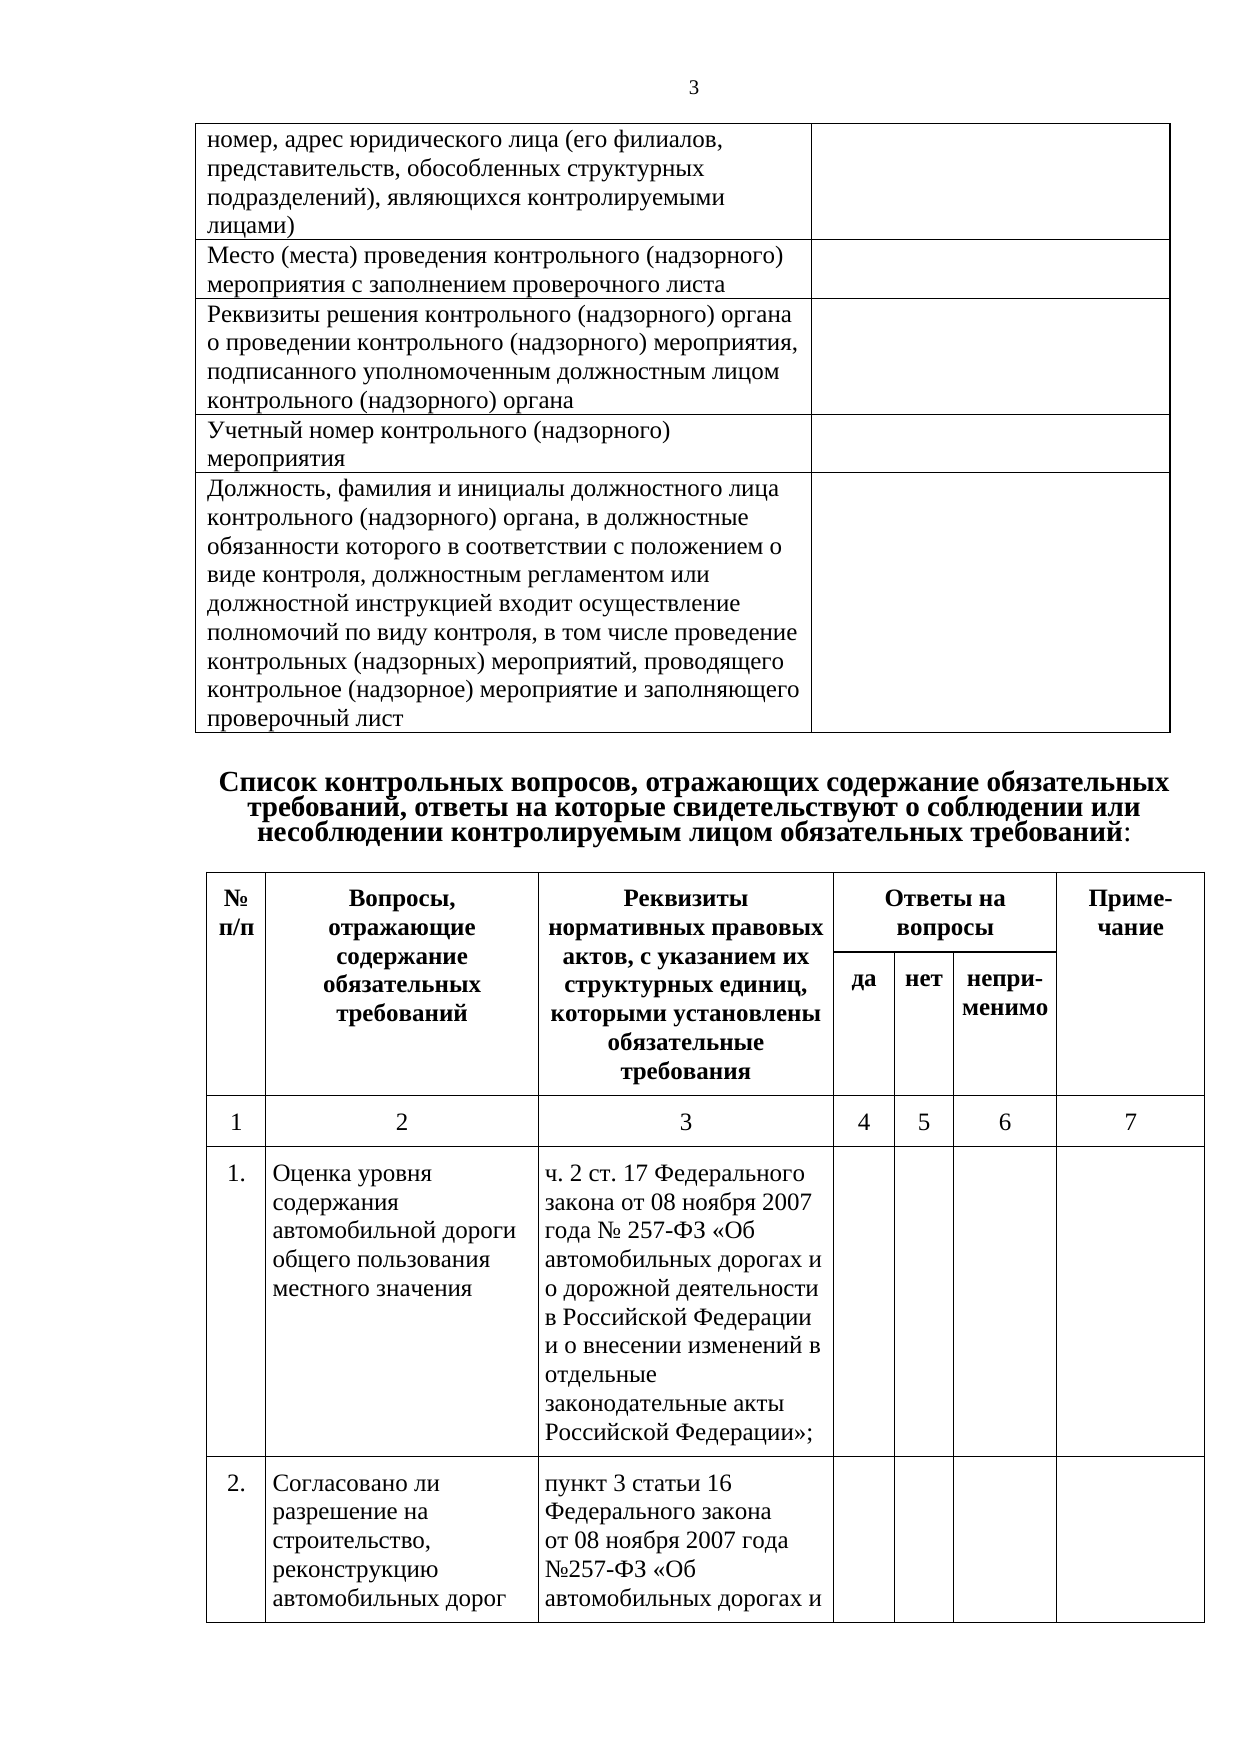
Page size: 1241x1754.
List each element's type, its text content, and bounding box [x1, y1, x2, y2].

table_cell [834, 1457, 894, 1622]
table_cell [1057, 1457, 1204, 1622]
table_cell 4 [834, 1096, 894, 1146]
table_cell 1 [207, 1096, 265, 1146]
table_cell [196, 124, 811, 239]
table_cell [954, 1457, 1056, 1622]
table_cell [954, 1147, 1056, 1456]
table_cell 1. [207, 1147, 265, 1456]
table_cell непри-менимо [954, 953, 1056, 1095]
table_header Реквизиты нормативных правовых актов, с указанием их структурных единиц, которыми установлены обязательные требования [539, 873, 833, 1095]
table_cell Место (места) проведения контрольного (надзорного) мероприятия с заполнением проверочного листа [196, 240, 811, 298]
table_cell 3 [539, 1096, 833, 1146]
table_cell [812, 415, 1169, 472]
text Список контрольных вопросов, отражающих содержание обязательных требований, ответы на которые свидетельствуют о соблюдении или несоблюдении контролируемым лицом обязательных требований: [207, 772, 1181, 847]
table_header Вопросы, отражающие содержание обязательных требований [266, 873, 538, 1095]
table_cell 7 [1057, 1096, 1204, 1146]
table_cell [812, 124, 1169, 239]
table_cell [266, 1457, 538, 1622]
table_cell [1057, 1147, 1204, 1456]
table_cell [895, 1457, 953, 1622]
table_cell [834, 1147, 894, 1456]
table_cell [539, 1457, 833, 1622]
table_cell Реквизиты решения контрольного (надзорного) органа о проведении контрольного (надзорного) мероприятия, подписанного уполномоченным должностным лицом контрольного (надзорного) органа [196, 299, 811, 414]
table_cell да [834, 953, 894, 1095]
table_cell Оценка уровня содержания автомобильной дороги общего пользования местного значения [266, 1147, 538, 1456]
table_cell [812, 240, 1169, 298]
table_header Приме-чание [1057, 873, 1204, 1095]
table_header Ответы на вопросы [834, 873, 1056, 951]
table_cell [812, 299, 1169, 414]
table_cell 6 [954, 1096, 1056, 1146]
table_cell [895, 1147, 953, 1456]
table_cell 5 [895, 1096, 953, 1146]
table_cell нет [895, 953, 953, 1095]
table_cell Учетный номер контрольного (надзорного) мероприятия [196, 415, 811, 472]
table_cell 2. [207, 1457, 265, 1622]
table_cell ч. 2 ст. 17 Федерального закона от 08 ноября 2007 года № 257-ФЗ «Об автомобильных дорогах и о дорожной деятельности в Российской Федерации и о внесении изменений в отдельные законодательные акты Российской Федерации»; [539, 1147, 833, 1456]
table_cell 2 [266, 1096, 538, 1146]
table_cell Должность, фамилия и инициалы должностного лица контрольного (надзорного) органа, в должностные обязанности которого в соответствии с положением о виде контроля, должностным регламентом или должностной инструкцией входит осуществление полномочий по виду контроля, в том числе проведение контрольных (надзорных) мероприятий, проводящего контрольное (надзорное) мероприятие и заполняющего проверочный лист [196, 473, 811, 732]
table_header № п/п [207, 873, 265, 1095]
table_cell [812, 473, 1169, 732]
